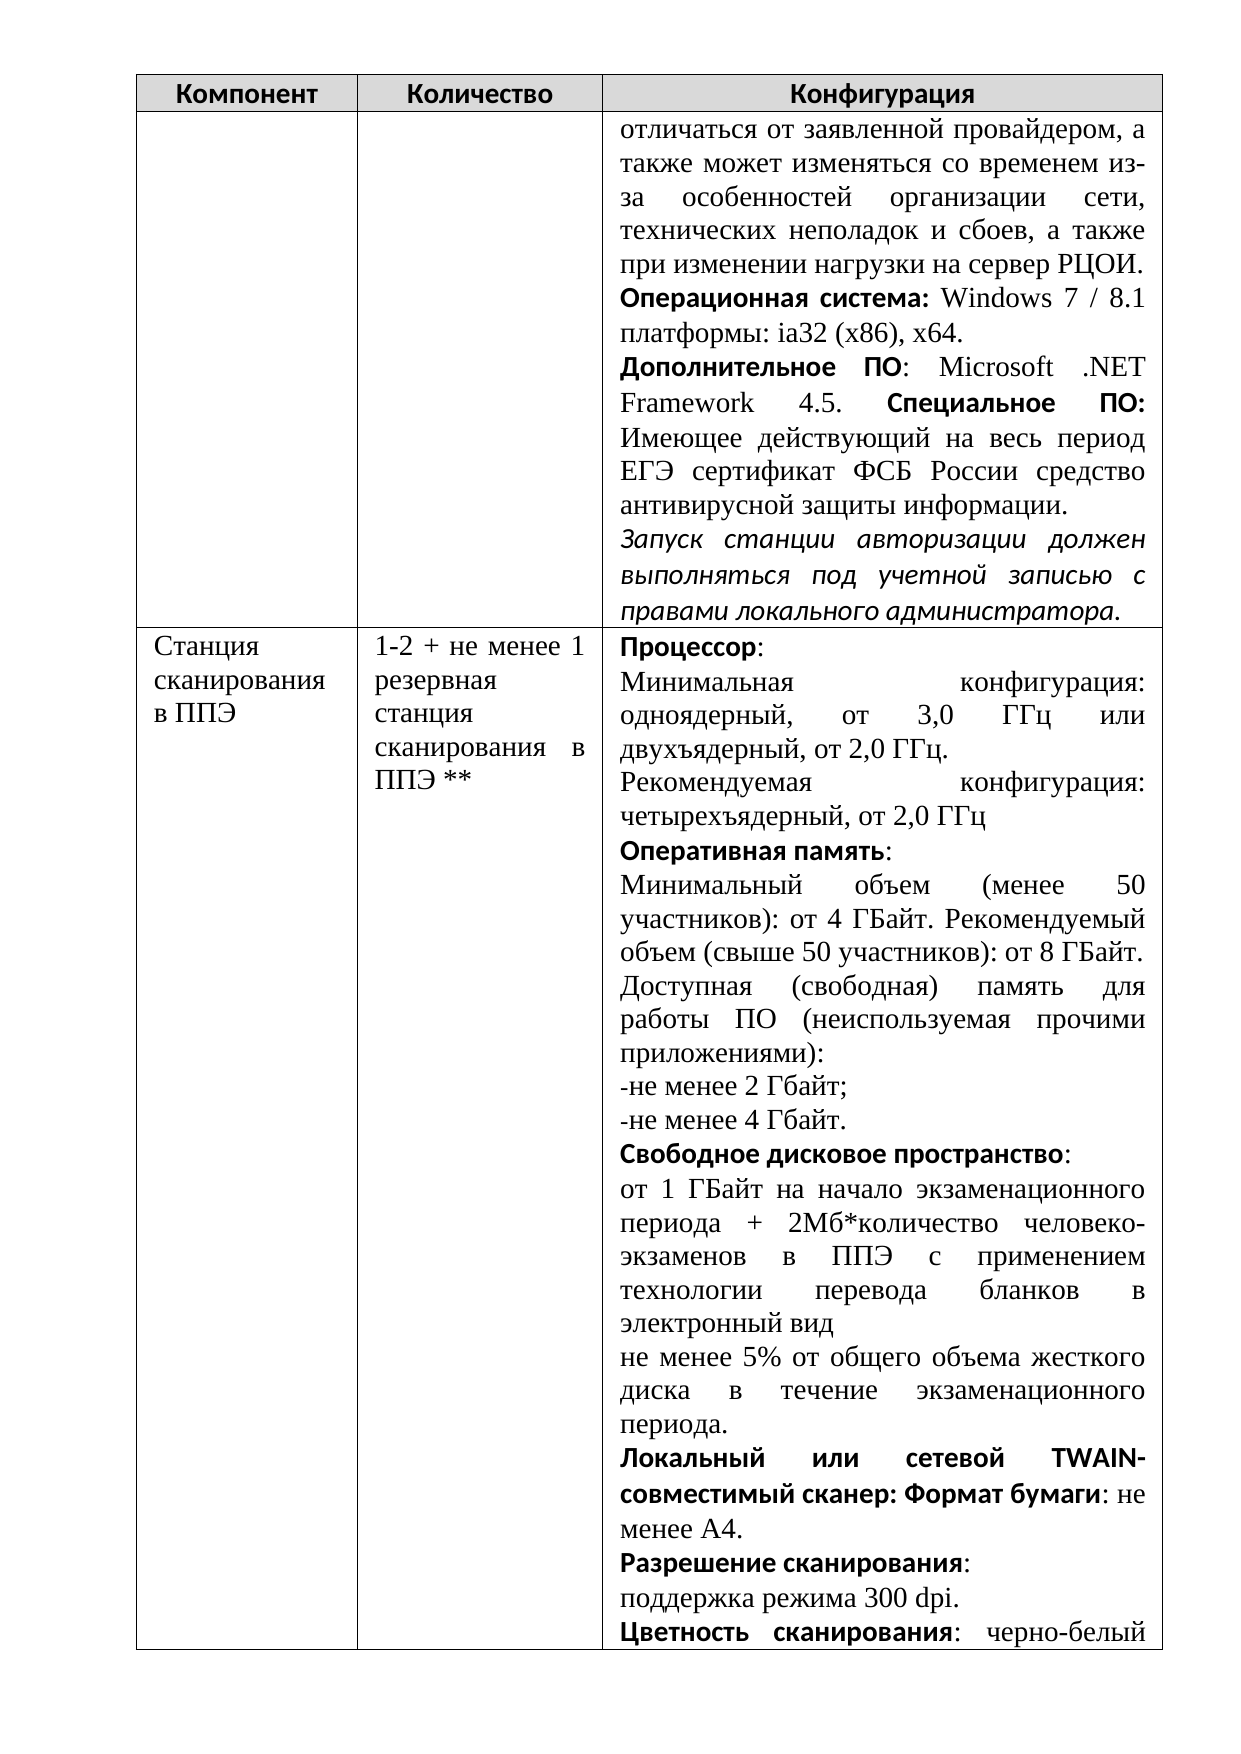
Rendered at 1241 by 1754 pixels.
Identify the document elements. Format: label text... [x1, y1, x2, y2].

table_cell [137, 112, 357, 627]
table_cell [358, 628, 602, 1649]
table_header Компонент [137, 75, 357, 111]
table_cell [358, 112, 602, 627]
table_header Количество [358, 75, 602, 111]
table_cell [603, 112, 1162, 627]
table_header Конфигурация [603, 75, 1162, 111]
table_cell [137, 628, 357, 1649]
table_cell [603, 628, 1162, 1649]
